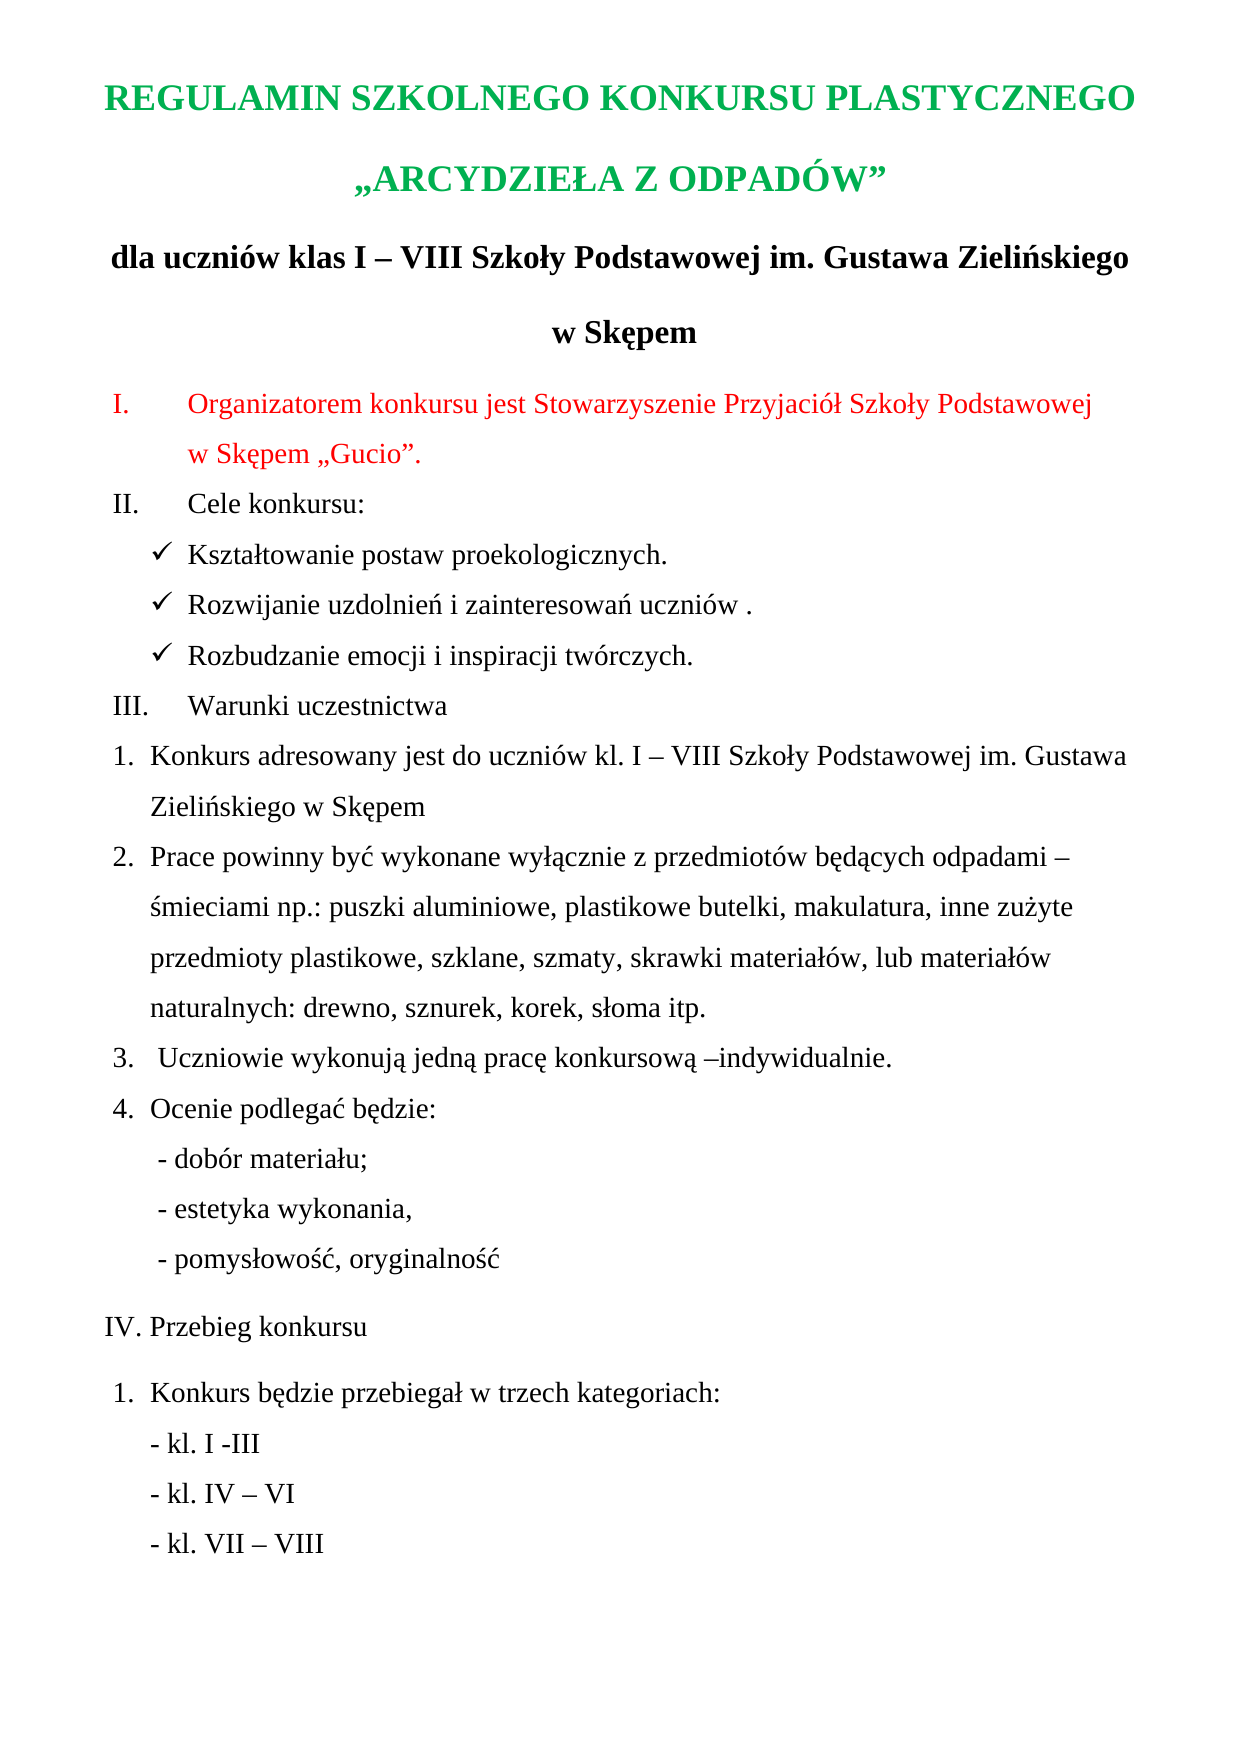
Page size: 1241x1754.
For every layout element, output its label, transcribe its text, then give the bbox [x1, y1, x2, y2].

text „ARCYDZIEŁA Z ODPADÓW” [75, 156, 1165, 199]
list Organizatorem konkursu jest Stowarzyszenie Przyjaciół Szkoły Podstawowej [112, 386, 1165, 419]
text IV. Przebieg konkursu [75, 1309, 1165, 1342]
list Rozwijanie uzdolnień i zainteresowań uczniów . [150, 587, 1165, 621]
list - estetyka wykonania, [150, 1191, 1165, 1225]
list Ocenie podlegać będzie: [112, 1091, 1165, 1124]
list Konkurs będzie przebiegał w trzech kategoriach: [112, 1376, 1165, 1409]
list Uczniowie wykonują jedną pracę konkursową –indywidualnie. [112, 1040, 1165, 1074]
list - kl. I -III [150, 1426, 1165, 1459]
list Cele konkursu: [112, 487, 1165, 520]
text w Skępem [75, 312, 1165, 350]
text REGULAMIN SZKOLNEGO KONKURSU PLASTYCZNEGO [75, 75, 1165, 118]
list Konkurs adresowany jest do uczniów kl. I – VIII Szkoły Podstawowej im. Gustawa Zielińskiego w Skępem [112, 738, 1165, 822]
list - pomysłowość, oryginalność [150, 1242, 1165, 1275]
list - kl. IV – VI [150, 1476, 1165, 1510]
text dla uczniów klas I – VIII Szkoły Podstawowej im. Gustawa Zielińskiego [75, 238, 1165, 276]
list Rozbudzanie emocji i inspiracji twórczych. [150, 638, 1165, 671]
list Warunki uczestnictwa [112, 688, 1165, 722]
list Prace powinny być wykonane wyłącznie z przedmiotów będących odpadami – śmieciami np.: puszki aluminiowe, plastikowe butelki, makulatura, inne zużyte przedmioty plastikowe, szklane, szmaty, skrawki materiałów, lub materiałów naturalnych: drewno, sznurek, korek, słoma itp. [112, 839, 1165, 1024]
list - dobór materiału; [150, 1141, 1165, 1174]
list Kształtowanie postaw proekologicznych. [150, 537, 1165, 571]
list w Skępem „Gucio”. [187, 436, 1165, 470]
list - kl. VII – VIII [150, 1527, 1165, 1560]
